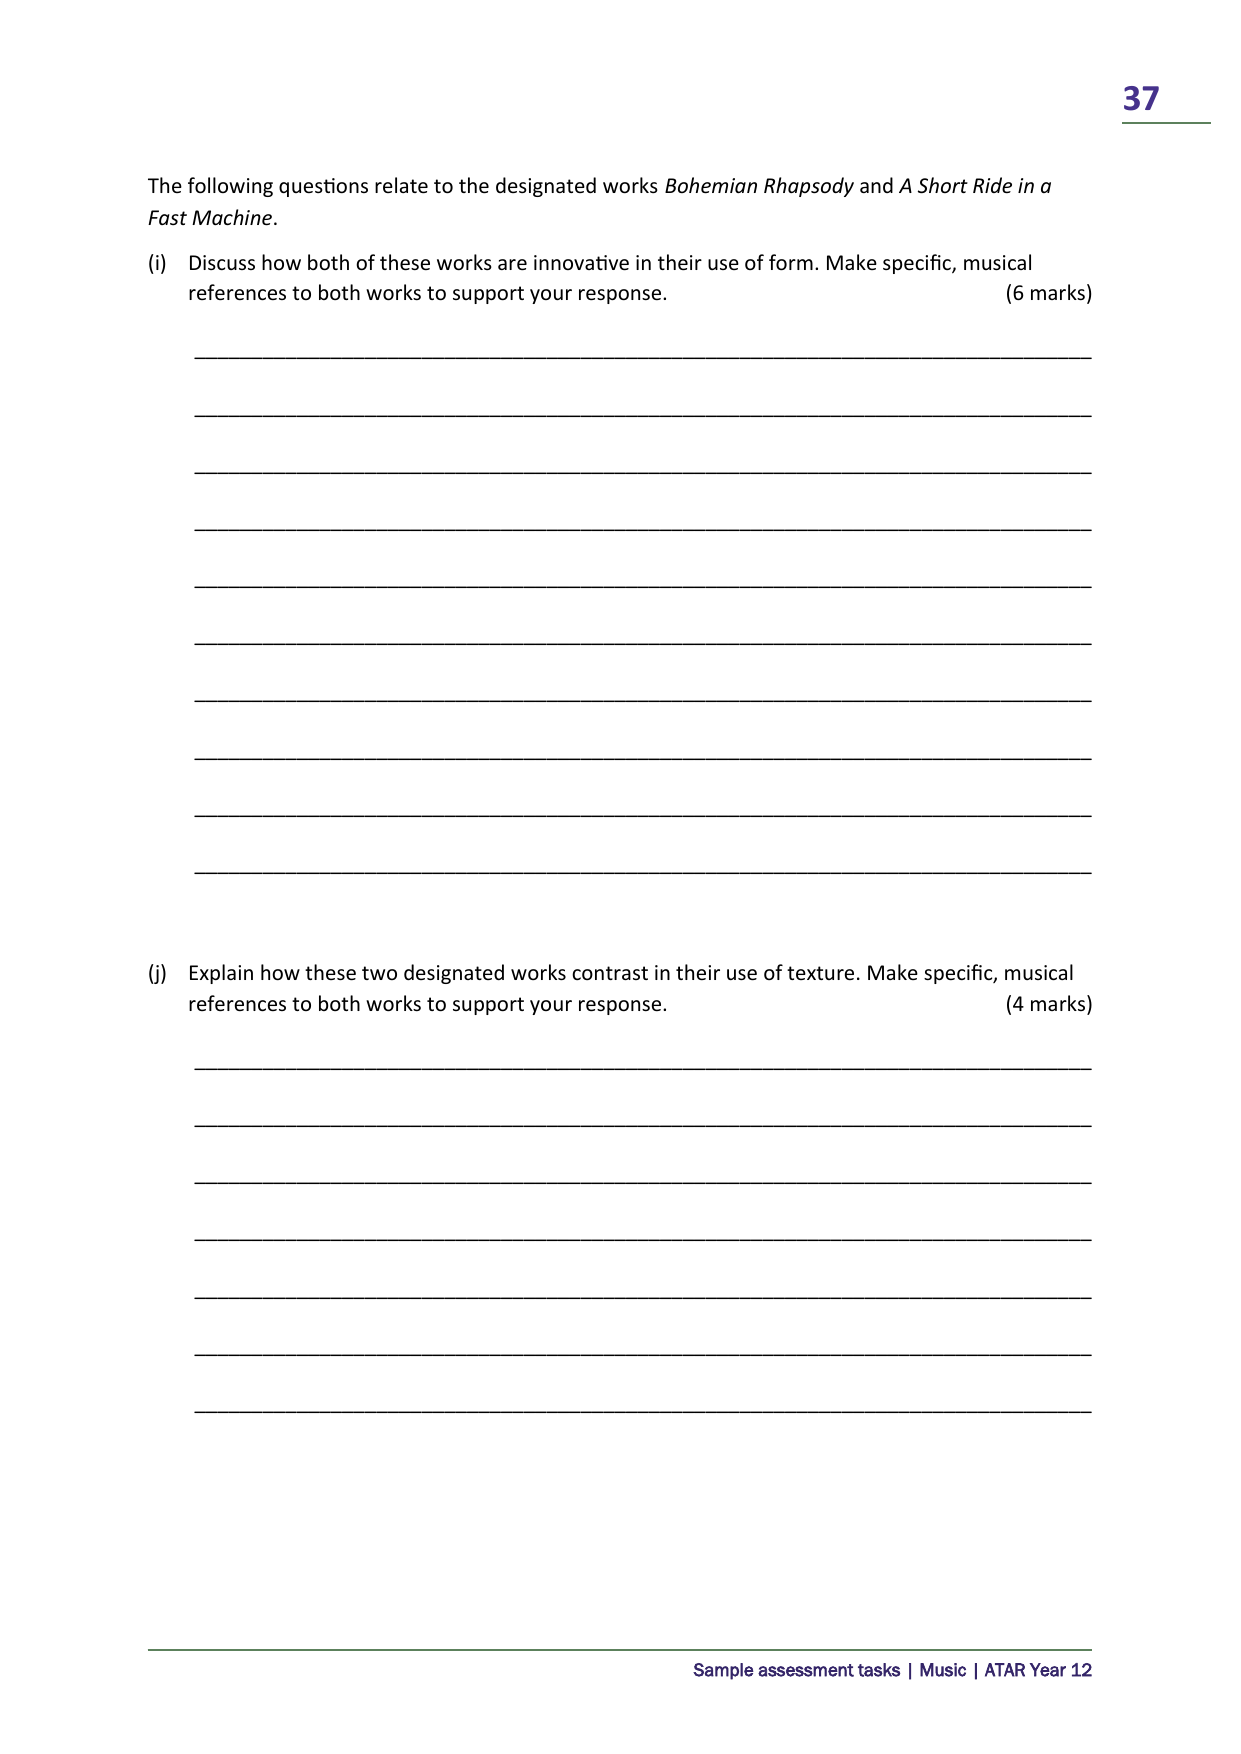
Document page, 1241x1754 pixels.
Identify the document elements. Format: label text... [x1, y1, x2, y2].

list Explain how these two designated works contrast in their use of texture. Make specific, musical references to both works to support your response. (4 marks) [148, 958, 1092, 1017]
text The following questions relate to the designated works Bohemian Rhapsody and A Short Ride in a Fast Machine. [148, 171, 1092, 231]
list Discuss how both of these works are innovative in their use of form. Make specific, musical references to both works to support your response. (6 marks) [148, 248, 1092, 306]
